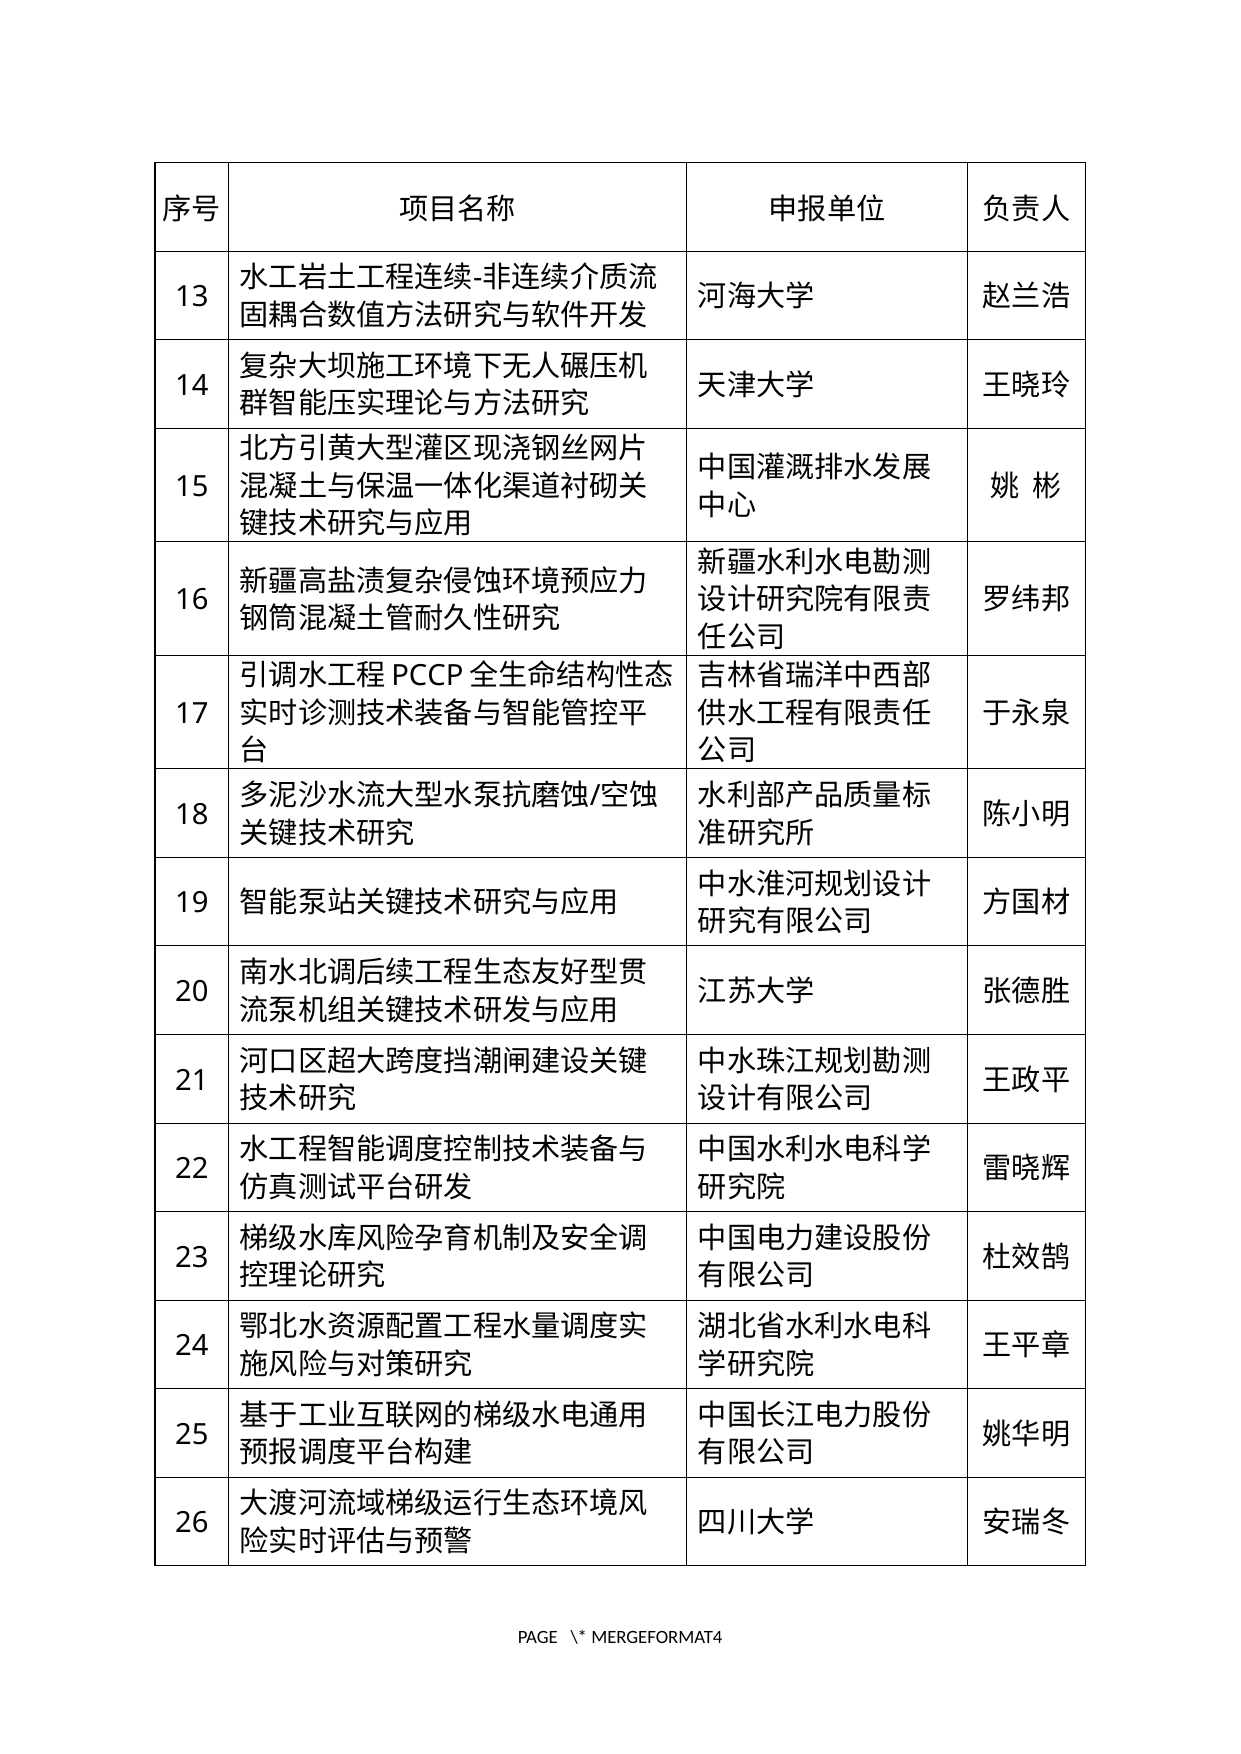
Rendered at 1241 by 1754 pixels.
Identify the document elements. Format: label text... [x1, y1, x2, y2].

table_cell 王平章 [968, 1301, 1085, 1388]
table_cell 25 [156, 1389, 228, 1477]
table_cell 基于工业互联网的梯级水电通用预报调度平台构建 [229, 1389, 686, 1477]
table_header 项目名称 [229, 163, 686, 251]
table_cell 新疆高盐渍复杂侵蚀环境预应力钢筒混凝土管耐久性研究 [229, 542, 686, 655]
table_cell 中水珠江规划勘测设计有限公司 [687, 1035, 967, 1122]
table_cell 16 [156, 542, 228, 655]
table_cell 17 [156, 656, 228, 768]
table_cell 中国长江电力股份有限公司 [687, 1389, 967, 1477]
table_cell 吉林省瑞洋中西部供水工程有限责任公司 [687, 656, 967, 768]
table_cell 北方引黄大型灌区现浇钢丝网片混凝土与保温一体化渠道衬砌关键技术研究与应用 [229, 429, 686, 541]
table_cell 多泥沙水流大型水泵抗磨蚀/空蚀关键技术研究 [229, 769, 686, 857]
table_cell 罗纬邦 [968, 542, 1085, 655]
table_cell 新疆水利水电勘测设计研究院有限责任公司 [687, 542, 967, 655]
table_header 序号 [156, 163, 228, 251]
table_cell 大渡河流域梯级运行生态环境风险实时评估与预警 [229, 1478, 686, 1565]
table_cell 20 [156, 946, 228, 1034]
table_cell 于永泉 [968, 656, 1085, 768]
table_cell 23 [156, 1212, 228, 1299]
table_cell 智能泵站关键技术研究与应用 [229, 858, 686, 945]
table_cell 鄂北水资源配置工程水量调度实施风险与对策研究 [229, 1301, 686, 1388]
table_cell 天津大学 [687, 340, 967, 428]
table_cell 13 [156, 252, 228, 339]
table_cell 湖北省水利水电科学研究院 [687, 1301, 967, 1388]
table_cell 雷晓辉 [968, 1124, 1085, 1211]
table_cell 张德胜 [968, 946, 1085, 1034]
table_cell 江苏大学 [687, 946, 967, 1034]
table_cell 中国水利水电科学研究院 [687, 1124, 967, 1211]
table_header 申报单位 [687, 163, 967, 251]
table_cell 19 [156, 858, 228, 945]
table_cell 安瑞冬 [968, 1478, 1085, 1565]
table_cell 22 [156, 1124, 228, 1211]
table_header 负责人 [968, 163, 1085, 251]
table_cell 姚华明 [968, 1389, 1085, 1477]
table_cell 方国材 [968, 858, 1085, 945]
table_cell 姚 彬 [968, 429, 1085, 541]
table_cell 王政平 [968, 1035, 1085, 1122]
table_cell 水利部产品质量标准研究所 [687, 769, 967, 857]
table_cell 18 [156, 769, 228, 857]
table_cell 河海大学 [687, 252, 967, 339]
table_cell 15 [156, 429, 228, 541]
table_cell 王晓玲 [968, 340, 1085, 428]
table_cell 南水北调后续工程生态友好型贯流泵机组关键技术研发与应用 [229, 946, 686, 1034]
table_cell 梯级水库风险孕育机制及安全调控理论研究 [229, 1212, 686, 1299]
table_cell 杜效鹄 [968, 1212, 1085, 1299]
table_cell 14 [156, 340, 228, 428]
table_cell 中国电力建设股份有限公司 [687, 1212, 967, 1299]
table_cell 四川大学 [687, 1478, 967, 1565]
table_cell 21 [156, 1035, 228, 1122]
table_cell 赵兰浩 [968, 252, 1085, 339]
table_cell 26 [156, 1478, 228, 1565]
table_cell 水工程智能调度控制技术装备与仿真测试平台研发 [229, 1124, 686, 1211]
table_cell 陈小明 [968, 769, 1085, 857]
table_cell 中水淮河规划设计研究有限公司 [687, 858, 967, 945]
table_cell 河口区超大跨度挡潮闸建设关键技术研究 [229, 1035, 686, 1122]
table_cell 24 [156, 1301, 228, 1388]
table_cell 复杂大坝施工环境下无人碾压机群智能压实理论与方法研究 [229, 340, 686, 428]
table_cell 引调水工程PCCP全生命结构性态实时诊测技术装备与智能管控平台 [229, 656, 686, 768]
table_cell 水工岩土工程连续-非连续介质流固耦合数值方法研究与软件开发 [229, 252, 686, 339]
table_cell 中国灌溉排水发展中心 [687, 429, 967, 541]
